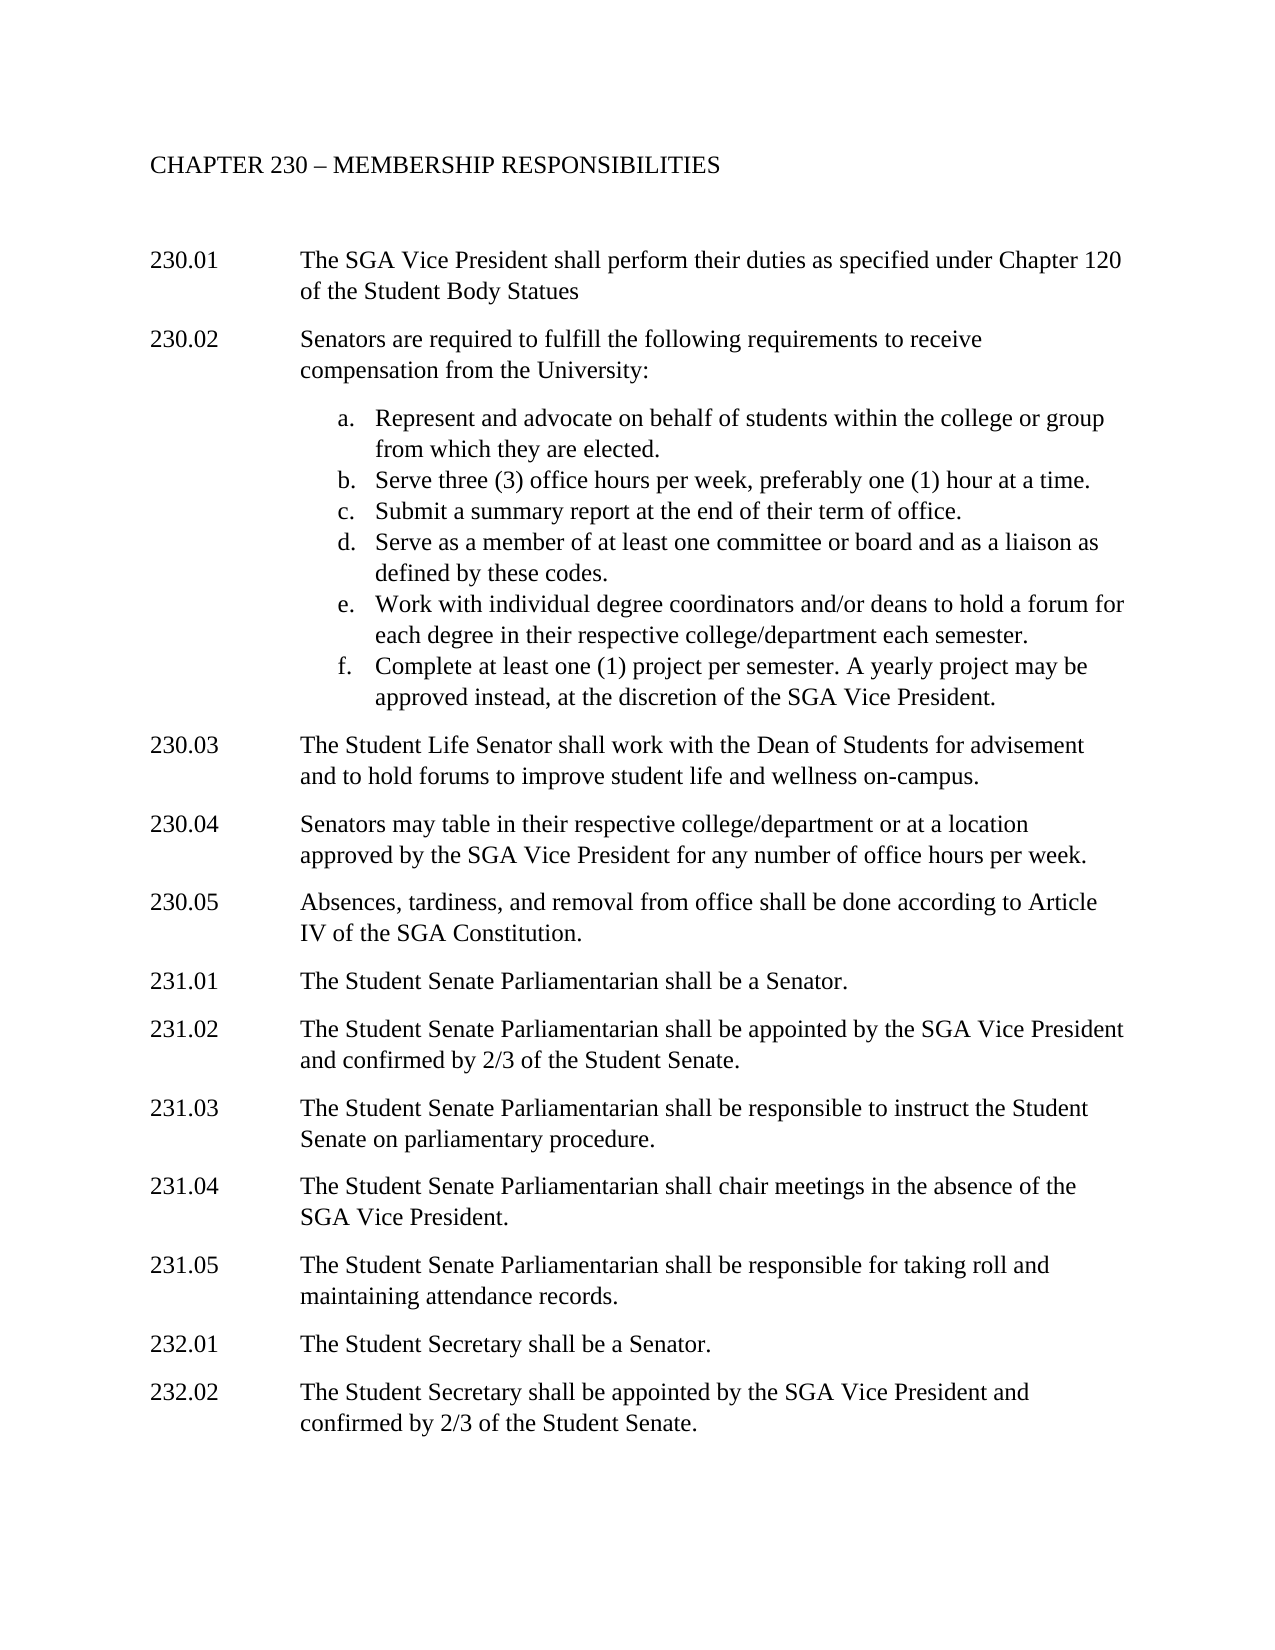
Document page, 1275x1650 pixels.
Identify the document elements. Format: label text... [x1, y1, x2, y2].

list Serve as a member of at least one committee or board and as a liaison as defined by these codes. [337, 527, 1125, 587]
text 231.05 The Student Senate Parliamentarian shall be responsible for taking roll and maintaining attendance records. [150, 1250, 1125, 1310]
text 232.01 The Student Secretary shall be a Senator. [150, 1329, 1125, 1358]
text 230.05 Absences, tardiness, and removal from office shall be done according to Article IV of the SGA Constitution. [150, 887, 1125, 947]
text 230.04 Senators may table in their respective college/department or at a location approved by the SGA Vice President for any number of office hours per week. [150, 809, 1125, 868]
text 230.01 The SGA Vice President shall perform their duties as specified under Chapter 120 of the Student Body Statues [150, 245, 1125, 305]
text 230.03 The Student Life Senator shall work with the Dean of Students for advisement and to hold forums to improve student life and wellness on-campus. [150, 730, 1125, 790]
list Serve three (3) office hours per week, preferably one (1) hour at a time. [337, 465, 1125, 494]
text CHAPTER 230 – MEMBERSHIP RESPONSIBILITIES [150, 150, 1125, 179]
text 231.04 The Student Senate Parliamentarian shall chair meetings in the absence of the SGA Vice President. [150, 1171, 1125, 1231]
list Work with individual degree coordinators and/or deans to hold a forum for each degree in their respective college/department each semester. [337, 589, 1125, 649]
text 231.02 The Student Senate Parliamentarian shall be appointed by the SGA Vice President and confirmed by 2/3 of the Student Senate. [150, 1014, 1125, 1074]
text 231.03 The Student Senate Parliamentarian shall be responsible to instruct the Student Senate on parliamentary procedure. [150, 1093, 1125, 1152]
list Represent and advocate on behalf of students within the college or group from which they are elected. [337, 403, 1125, 463]
text 230.02 Senators are required to fulfill the following requirements to receive compensation from the University: [150, 324, 1125, 384]
list Submit a summary report at the end of their term of office. [337, 496, 1125, 525]
text 232.02 The Student Secretary shall be appointed by the SGA Vice President and confirmed by 2/3 of the Student Senate. [150, 1377, 1125, 1436]
list Complete at least one (1) project per semester. A yearly project may be approved instead, at the discretion of the SGA Vice President. [337, 651, 1125, 711]
text 231.01 The Student Senate Parliamentarian shall be a Senator. [150, 966, 1125, 995]
